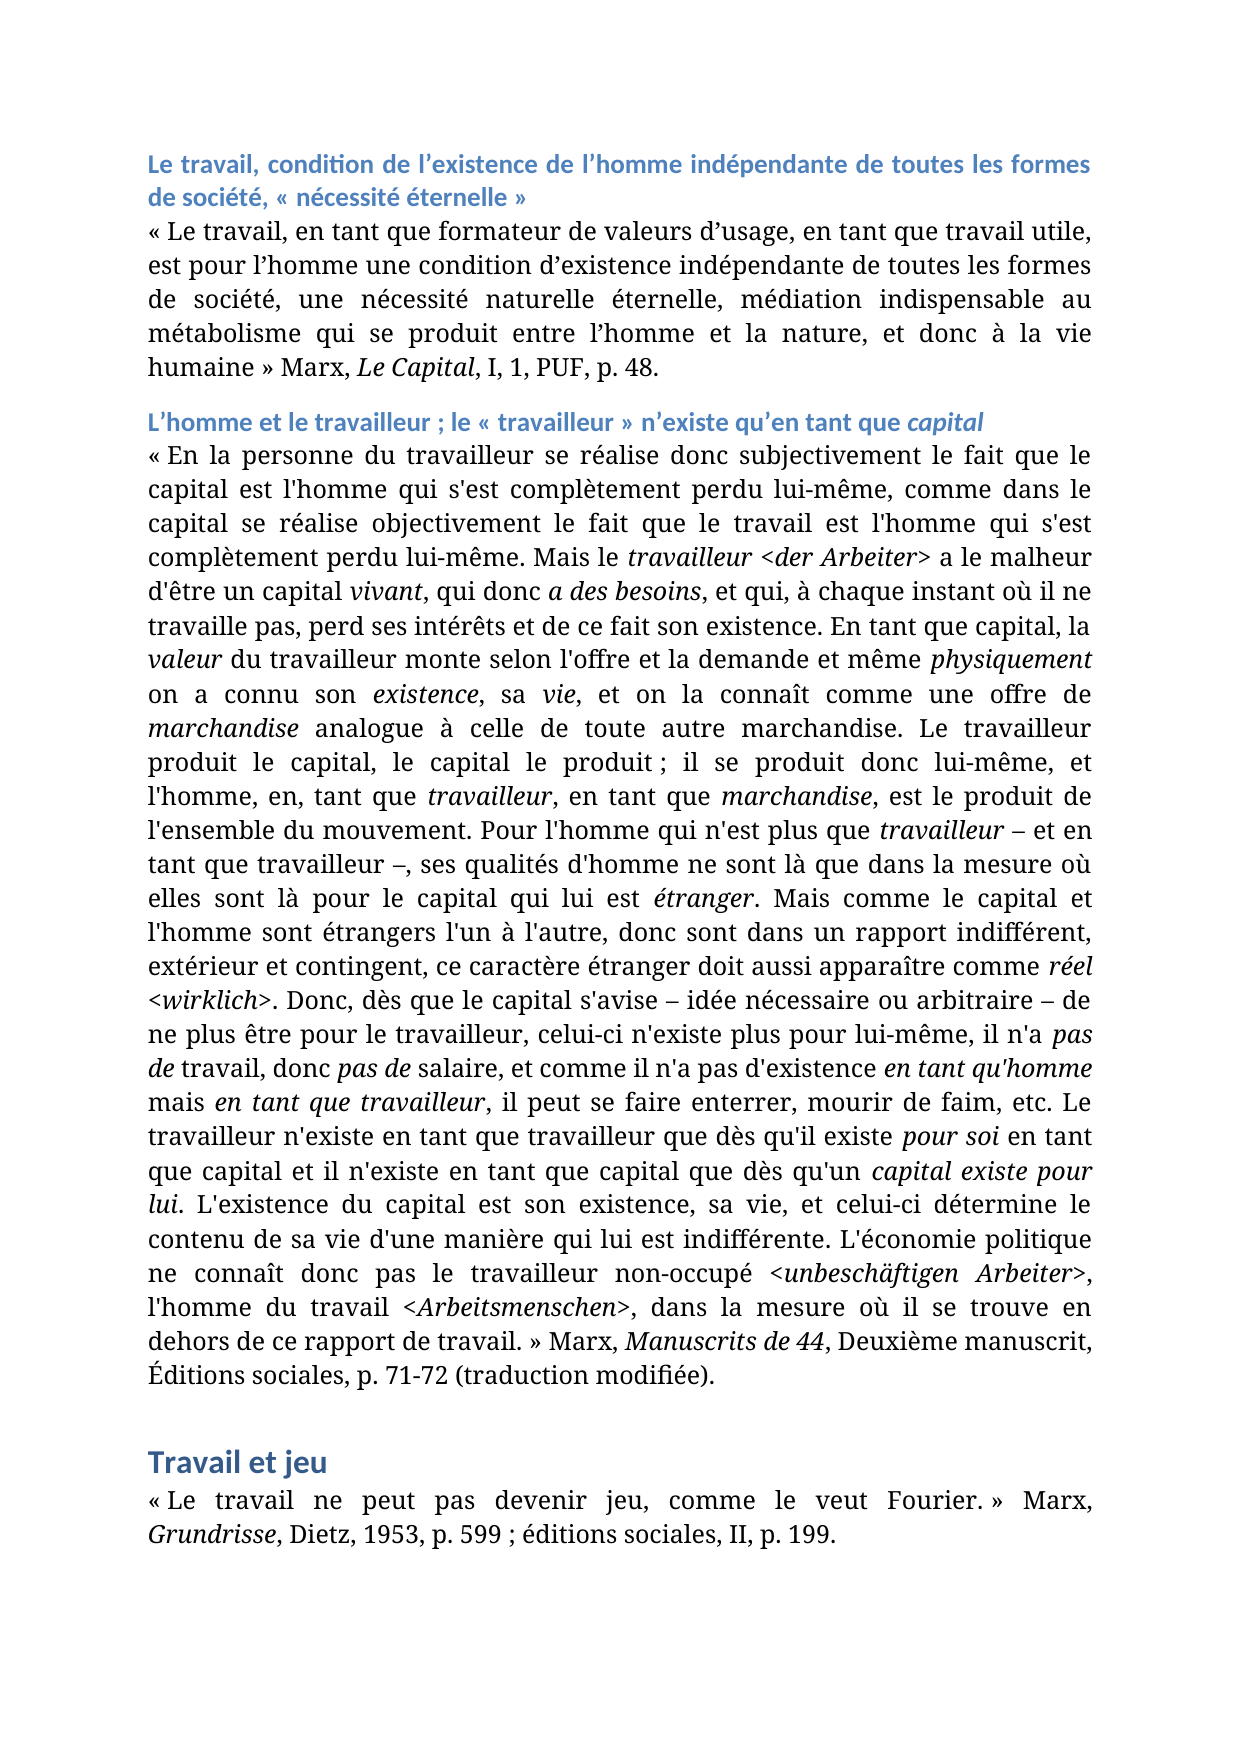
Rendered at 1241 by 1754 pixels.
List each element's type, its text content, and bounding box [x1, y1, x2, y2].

text « Le travail, en tant que formateur de valeurs d’usage, en tant que travail utile, est pour l’homme une condition d’existence indépendante de toutes les formes de société, une nécessité naturelle éternelle, médiation indispensable au métabolisme qui se produit entre l’homme et la nature, et donc à la vie humaine » Marx, Le Capital, I, 1, PUF, p. 48. [148, 214, 1093, 384]
subtitle Travail et jeu [148, 1442, 1093, 1482]
text « Le travail ne peut pas devenir jeu, comme le veut Fourier. » Marx, Grundrisse, Dietz, 1953, p. 599 ; éditions sociales, II, p. 199. [148, 1482, 1093, 1550]
text « En la personne du travailleur se réalise donc subjectivement le fait que le capital est l'homme qui s'est complètement perdu lui-même, comme dans le capital se réalise objectivement le fait que le travail est l'homme qui s'est complètement perdu lui-même. Mais le travailleur <der Arbeiter> a le malheur d'être un capital vivant, qui donc a des besoins, et qui, à chaque instant où il ne travaille pas, perd ses intérêts et de ce fait son existence. En tant que capital, la valeur du travailleur monte selon l'offre et la demande et même physiquement on a connu son existence, sa vie, et on la connaît comme une offre de marchandise analogue à celle de toute autre marchandise. Le travailleur produit le capital, le capital le produit ; il se produit donc lui-même, et l'homme, en, tant que travailleur, en tant que marchandise, est le produit de l'ensemble du mouvement. Pour l'homme qui n'est plus que travailleur – et en tant que travailleur –, ses qualités d'homme ne sont là que dans la mesure où elles sont là pour le capital qui lui est étranger. Mais comme le capital et l'homme sont étrangers l'un à l'autre, donc sont dans un rapport indifférent, extérieur et contingent, ce caractère étranger doit aussi apparaître comme réel <wirklich>. Donc, dès que le capital s'avise – idée nécessaire ou arbitraire – de ne plus être pour le travailleur, celui-ci n'existe plus pour lui-même, il n'a pas de travail, donc pas de salaire, et comme il n'a pas d'existence en tant qu'homme mais en tant que travailleur, il peut se faire enterrer, mourir de faim, etc. Le travailleur n'existe en tant que travailleur que dès qu'il existe pour soi en tant que capital et il n'existe en tant que capital que dès qu'un capital existe pour lui. L'existence du capital est son existence, sa vie, et celui-ci détermine le contenu de sa vie d'une manière qui lui est indifférente. L'économie politique ne connaît donc pas le travailleur non-occupé <unbeschäftigen Arbeiter>, l'homme du travail <Arbeitsmenschen>, dans la mesure où il se trouve en dehors de ce rapport de travail. » Marx, Manuscrits de 44, Deuxième manuscrit, Éditions sociales, p. 71-72 (traduction modifiée). [148, 438, 1093, 1392]
subtitle Le travail, condition de l’existence de l’homme indépendante de toutes les formes de société, « nécessité éternelle » [148, 148, 1093, 214]
subtitle L’homme et le travailleur ; le « travailleur » n’existe qu’en tant que capital [148, 405, 1093, 438]
